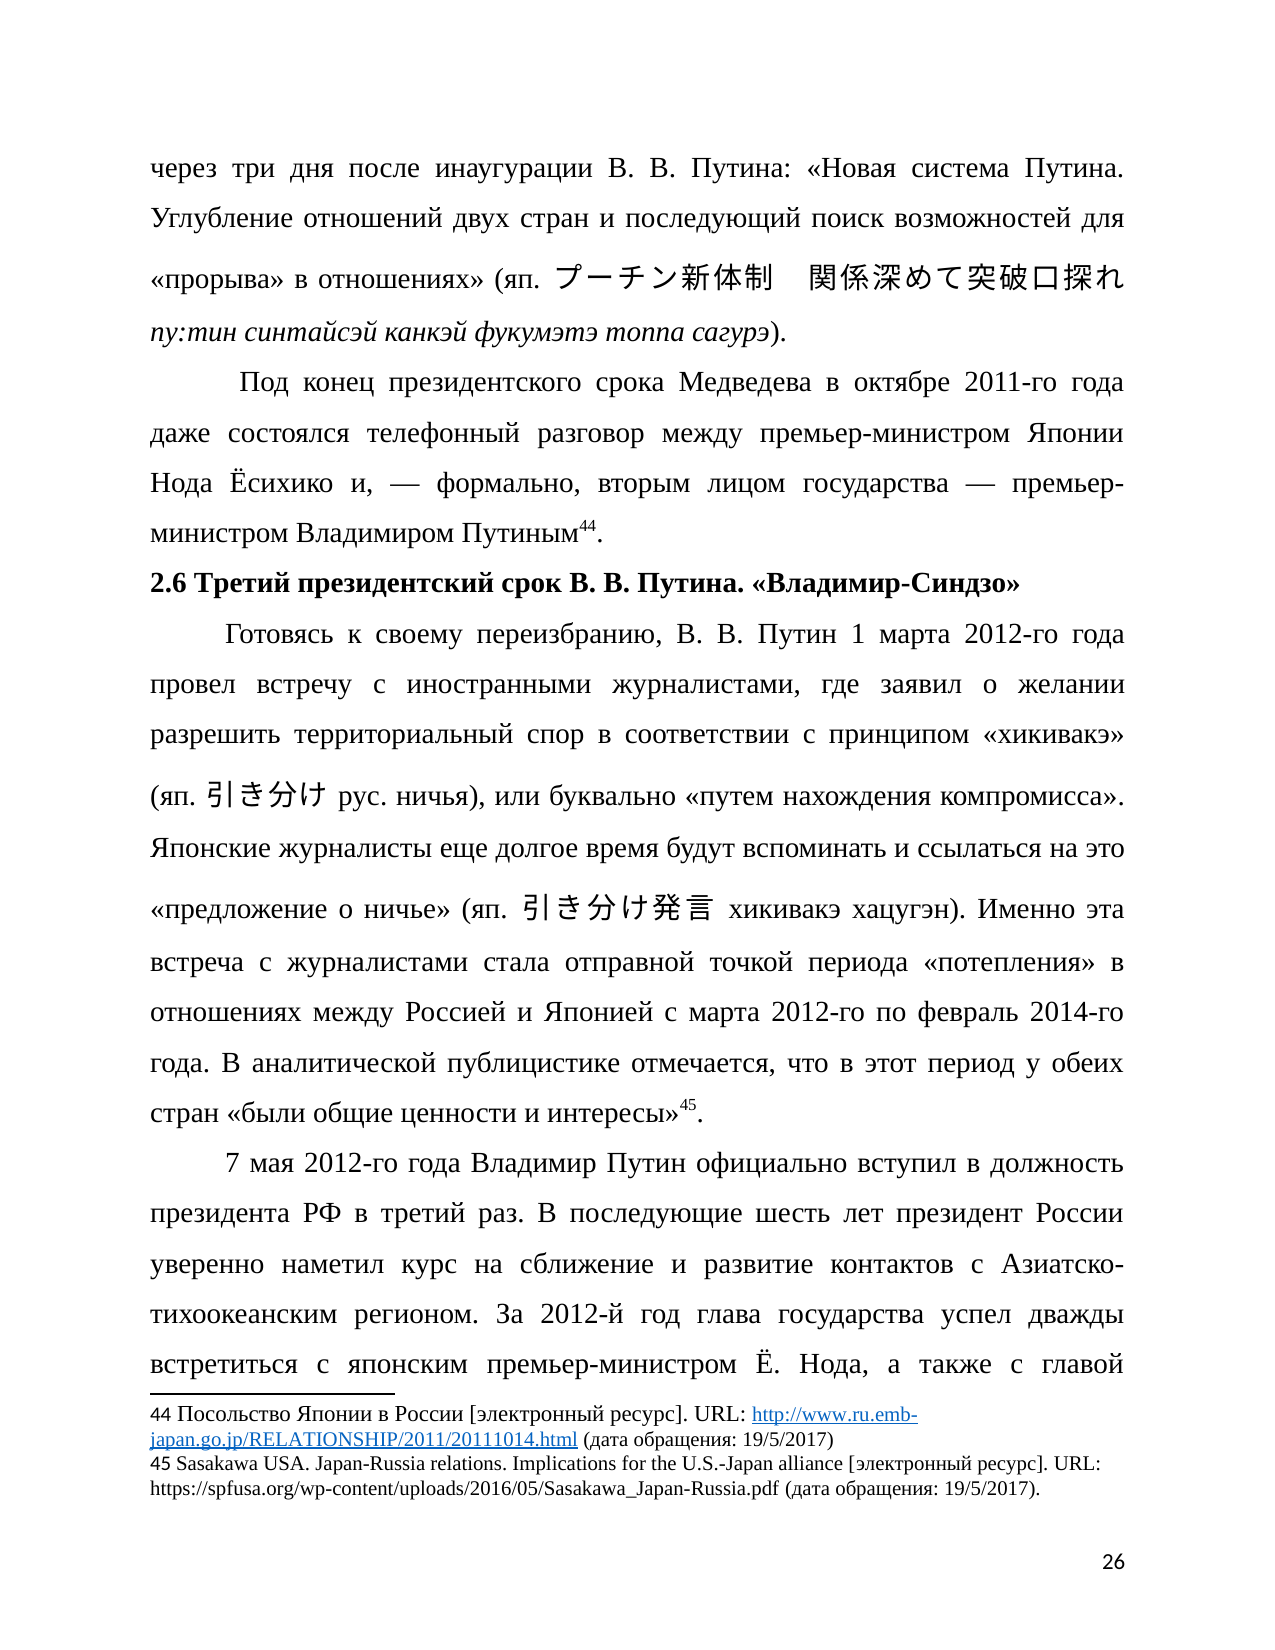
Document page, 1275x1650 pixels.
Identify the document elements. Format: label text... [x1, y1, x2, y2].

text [150, 150, 1125, 348]
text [150, 1145, 1125, 1380]
text Готовясь к своему переизбранию, В. В. Путин 1 марта 2012-го года провел встречу с иностранными журналистами, где заявил о желании разрешить территориальный спор в соответствии с принципом «хикивакэ» (яп. 引き分け рус. ничья), или буквально «путем нахождения компромисса». Японские журналисты еще долгое время будут вспоминать и ссылаться на это «предложение о ничье» (яп. 引き分け発言 хикивакэ хацугэн). Именно эта встреча с журналистами стала отправной точкой периода «потепления» в отношениях между Россией и Японией с марта 2012-го по февраль 2014-го года. В аналитической публицистике отмечается, что в этот период у обеих стран «были общие ценности и интересы». [150, 616, 1125, 1128]
text Под конец президентского срока Медведева в октябре 2011-го года даже состоялся телефонный разговор между премьер-министром Японии Нода Ёсихико и, — формально, вторым лицом государства — премьер-министром Владимиром Путиным. [150, 364, 1125, 549]
subtitle 2.6 Третий президентский срок В. В. Путина. «Владимир-Синдзо» [150, 566, 1125, 599]
